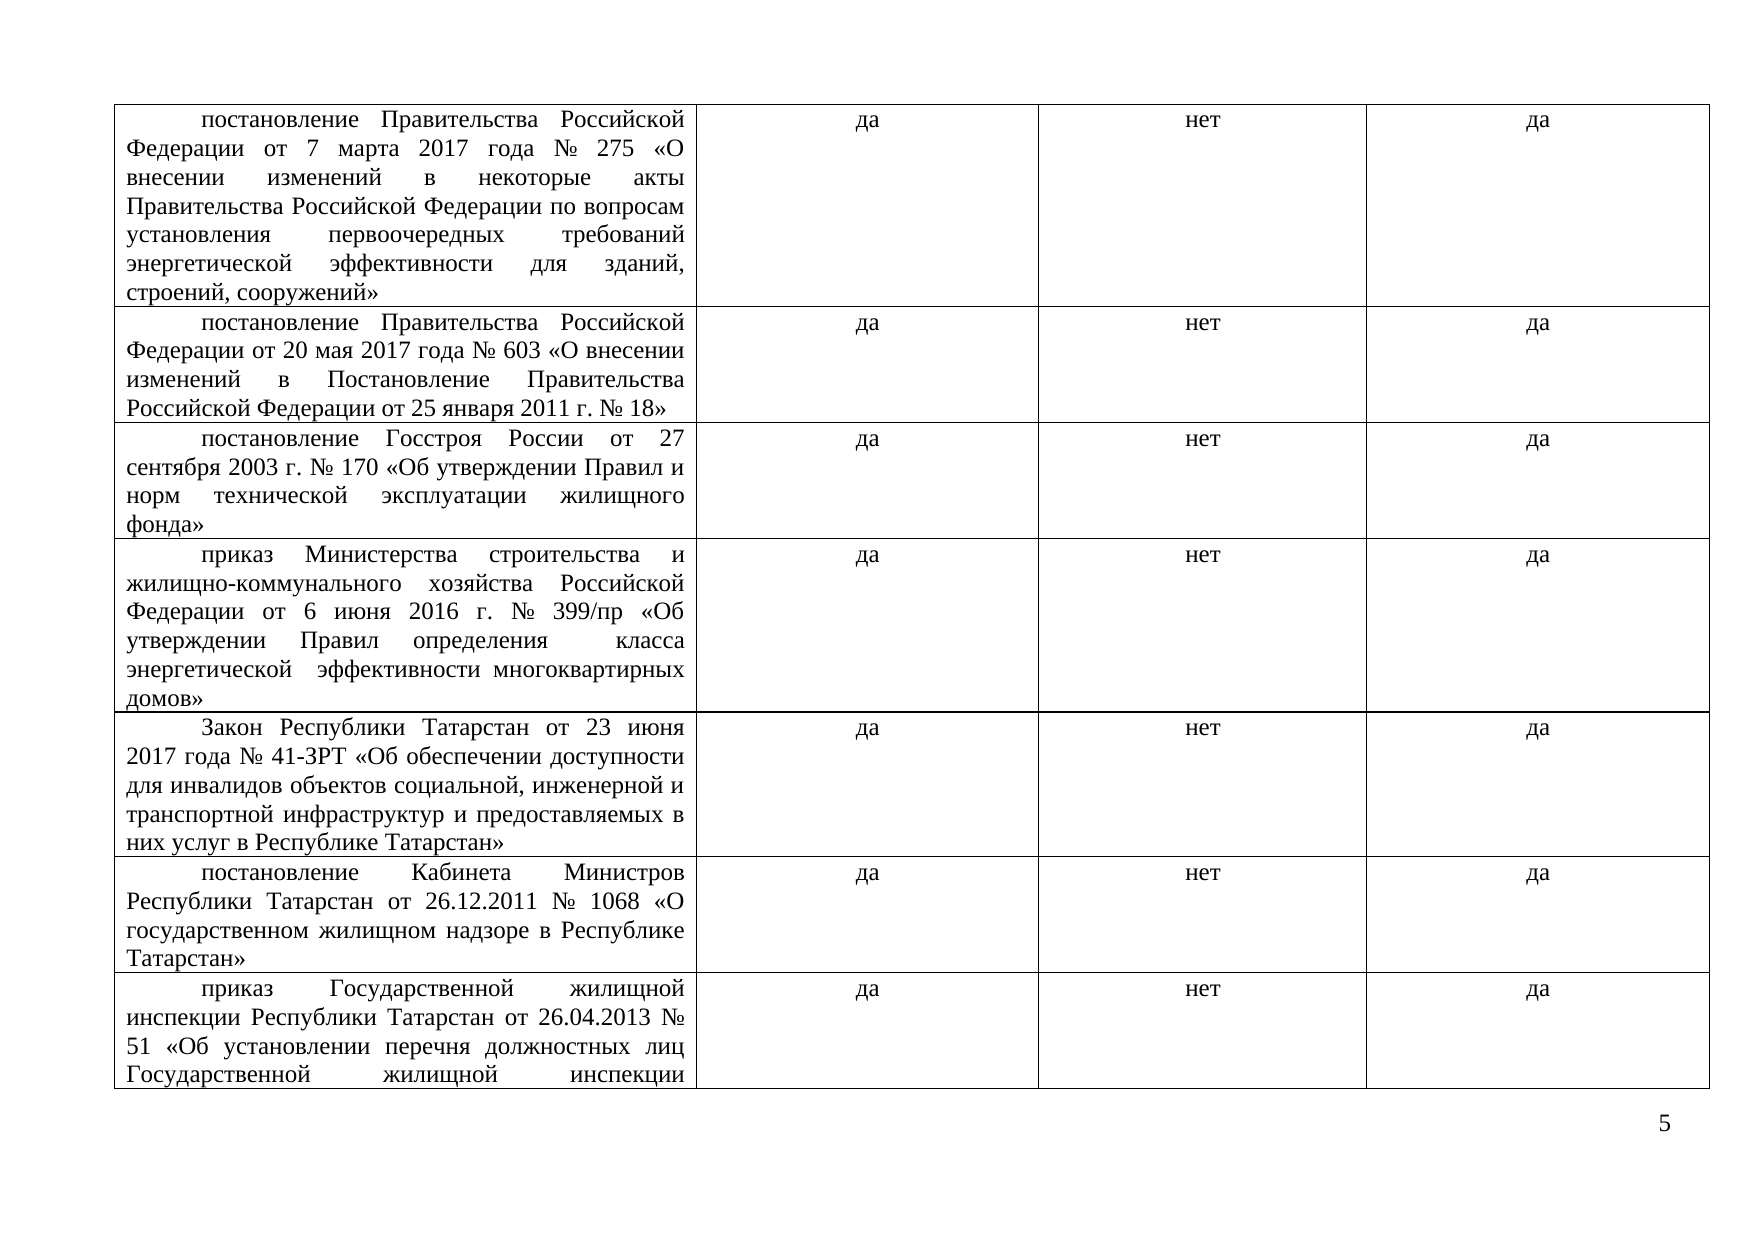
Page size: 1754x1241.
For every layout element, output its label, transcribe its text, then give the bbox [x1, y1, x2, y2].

table_cell да [697, 973, 1038, 1088]
table_cell нет [1039, 423, 1366, 538]
table_cell да [1367, 713, 1709, 856]
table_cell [115, 973, 696, 1088]
table_cell да [1367, 307, 1709, 422]
table_cell да [697, 857, 1038, 972]
table_cell да [1367, 857, 1709, 972]
table_cell да [697, 307, 1038, 422]
table_cell нет [1039, 713, 1366, 856]
table_cell нет [1039, 857, 1366, 972]
table_cell да [697, 423, 1038, 538]
table_cell да [1367, 423, 1709, 538]
table_cell нет [1039, 105, 1366, 306]
table_cell постановление Госстроя России от 27 сентября 2003 г. № 170 «Об утверждении Правил и норм технической эксплуатации жилищного фонда» [115, 423, 696, 538]
table_cell нет [1039, 973, 1366, 1088]
table_cell да [697, 539, 1038, 711]
table_cell постановление Правительства Российской Федерации от 7 марта 2017 года № 275 «О внесении изменений в некоторые акты Правительства Российской Федерации по вопросам установления первоочередных требований энергетической эффективности для зданий, строений, сооружений» [115, 105, 696, 306]
table_cell да [697, 105, 1038, 306]
table_cell Закон Республики Татарстан от 23 июня 2017 года № 41-ЗРТ «Об обеспечении доступности для инвалидов объектов социальной, инженерной и транспортной инфраструктур и предоставляемых в них услуг в Республике Татарстан» [115, 713, 696, 856]
table_cell нет [1039, 307, 1366, 422]
table_cell да [697, 713, 1038, 856]
table_cell постановление Правительства Российской Федерации от 20 мая 2017 года № 603 «О внесении изменений в Постановление Правительства Российской Федерации от 25 января 2011 г. № 18» [115, 307, 696, 422]
table_cell да [1367, 105, 1709, 306]
table_cell приказ Министерства строительства и жилищно-коммунального хозяйства Российской Федерации от 6 июня 2016 г. № 399/пр «Об утверждении Правил определения класса энергетической эффективности многоквартирных домов» [115, 539, 696, 711]
table_cell постановление Кабинета Министров Республики Татарстан от 26.12.2011 № 1068 «О государственном жилищном надзоре в Республике Татарстан» [115, 857, 696, 972]
table_cell да [1367, 973, 1709, 1088]
table_cell да [1367, 539, 1709, 711]
table_cell нет [1039, 539, 1366, 711]
